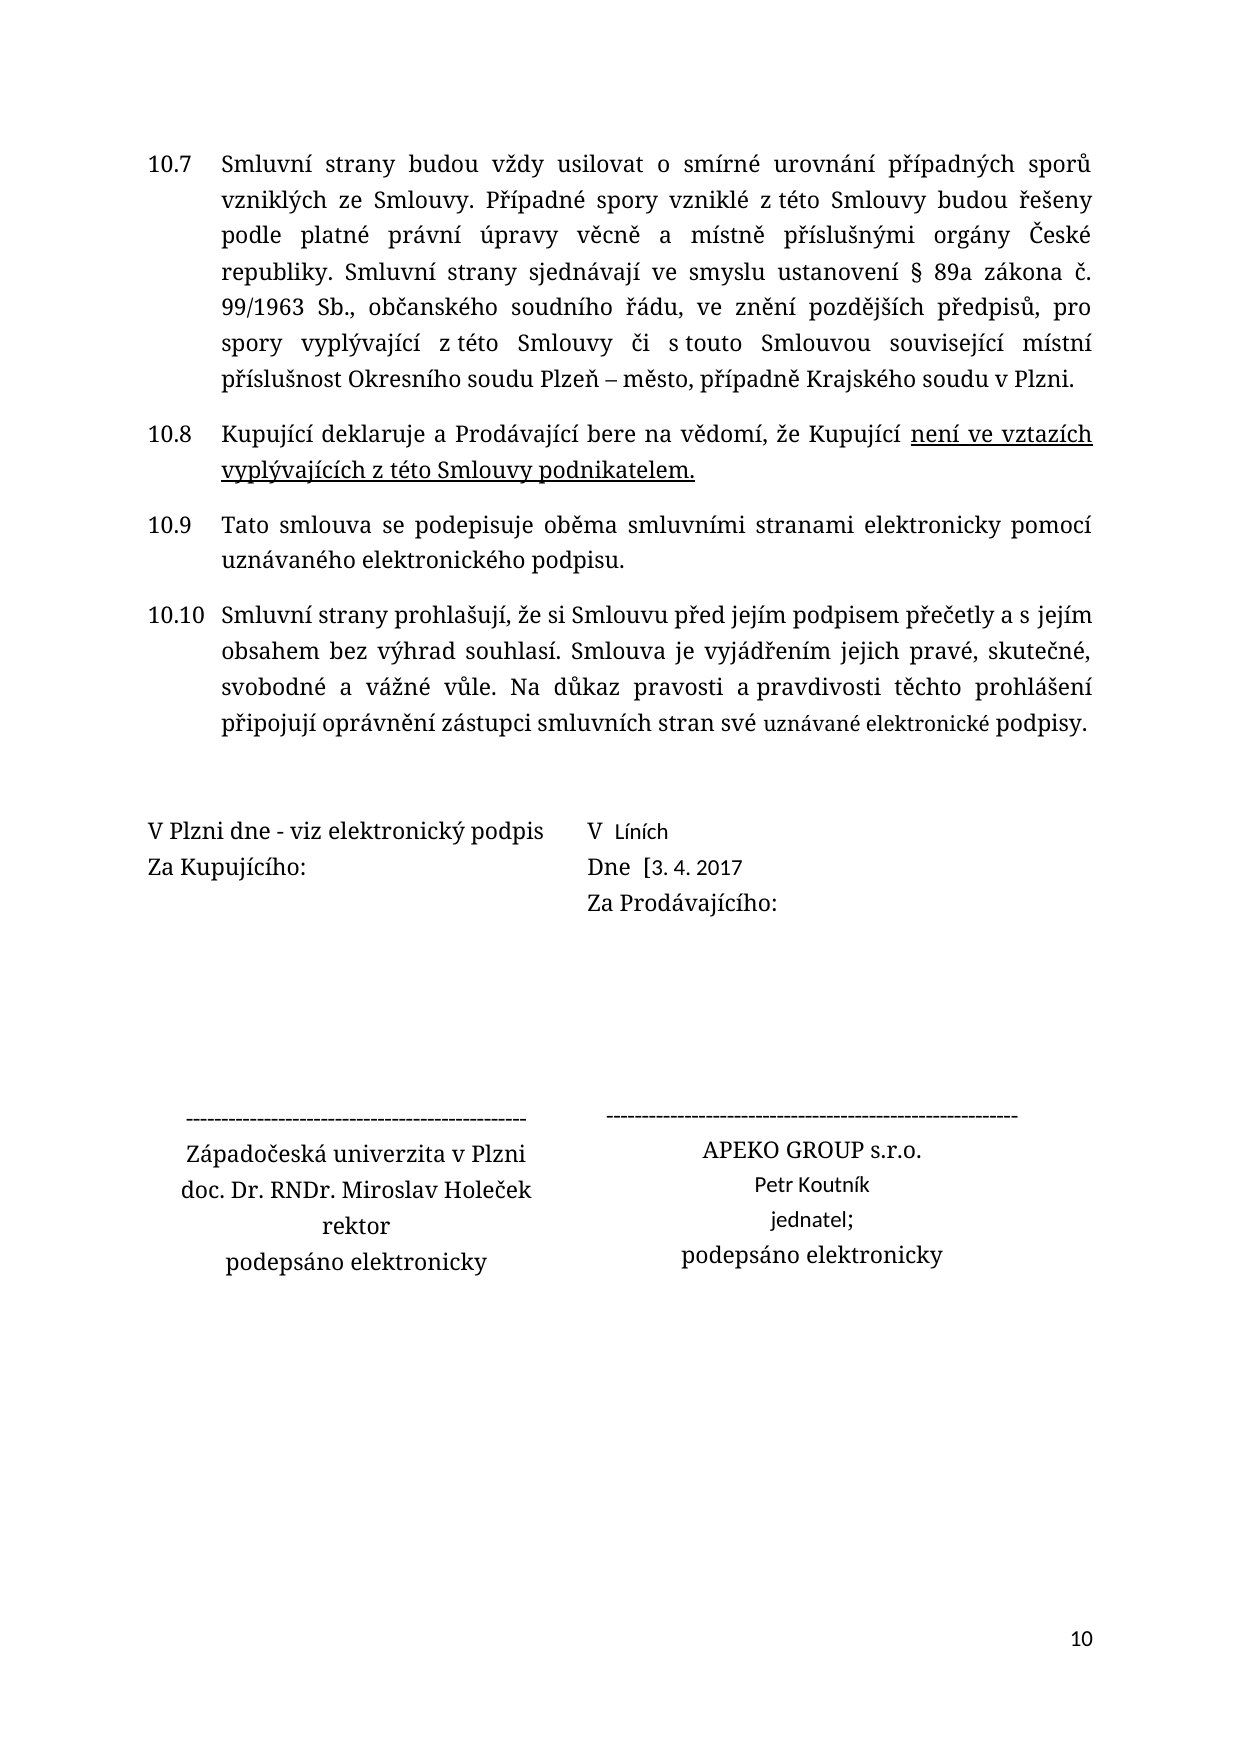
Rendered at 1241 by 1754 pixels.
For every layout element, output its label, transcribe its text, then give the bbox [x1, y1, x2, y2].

table_header V Líních Dne [3. 4. 2017 Za Prodávajícího: ---------------------------------------------------------- APEKO GROUP s.r.o. Petr Koutník jednatel; podepsáno elektronicky [576, 815, 1048, 1281]
text 10.10 Smluvní strany prohlašují, že si Smlouvu před jejím podpisem přečetly a s jejím obsahem bez výhrad souhlasí. Smlouva je vyjádřením jejich pravé, skutečné, svobodné a vážné vůle. Na důkaz pravosti a pravdivosti těchto prohlášení připojují oprávnění zástupci smluvních stran své uznávané elektronické podpisy. [148, 599, 1093, 738]
table_header V Plzni dne - viz elektronický podpis Za Kupujícího: ------------------------------------------------ Západočeská univerzita v Plzni doc. Dr. RNDr. Miroslav Holeček rektor podepsáno elektronicky [136, 815, 576, 1281]
text 10.8 Kupující deklaruje a Prodávající bere na vědomí, že Kupující není ve vztazích vyplývajících z této Smlouvy podnikatelem. [148, 418, 1093, 485]
text 10.7 Smluvní strany budou vždy usilovat o smírné urovnání případných sporů vzniklých ze Smlouvy. Případné spory vzniklé z této Smlouvy budou řešeny podle platné právní úpravy věcně a místně příslušnými orgány České republiky. Smluvní strany sjednávají ve smyslu ustanovení § 89a zákona č. 99/1963 Sb., občanského soudního řádu, ve znění pozdějších předpisů, pro spory vyplývající z této Smlouvy či s touto Smlouvou související místní příslušnost Okresního soudu Plzeň – město, případně Krajského soudu v Plzni. [148, 148, 1093, 394]
text 10.9 Tato smlouva se podepisuje oběma smluvními stranami elektronicky pomocí uznávaného elektronického podpisu. [148, 508, 1093, 576]
